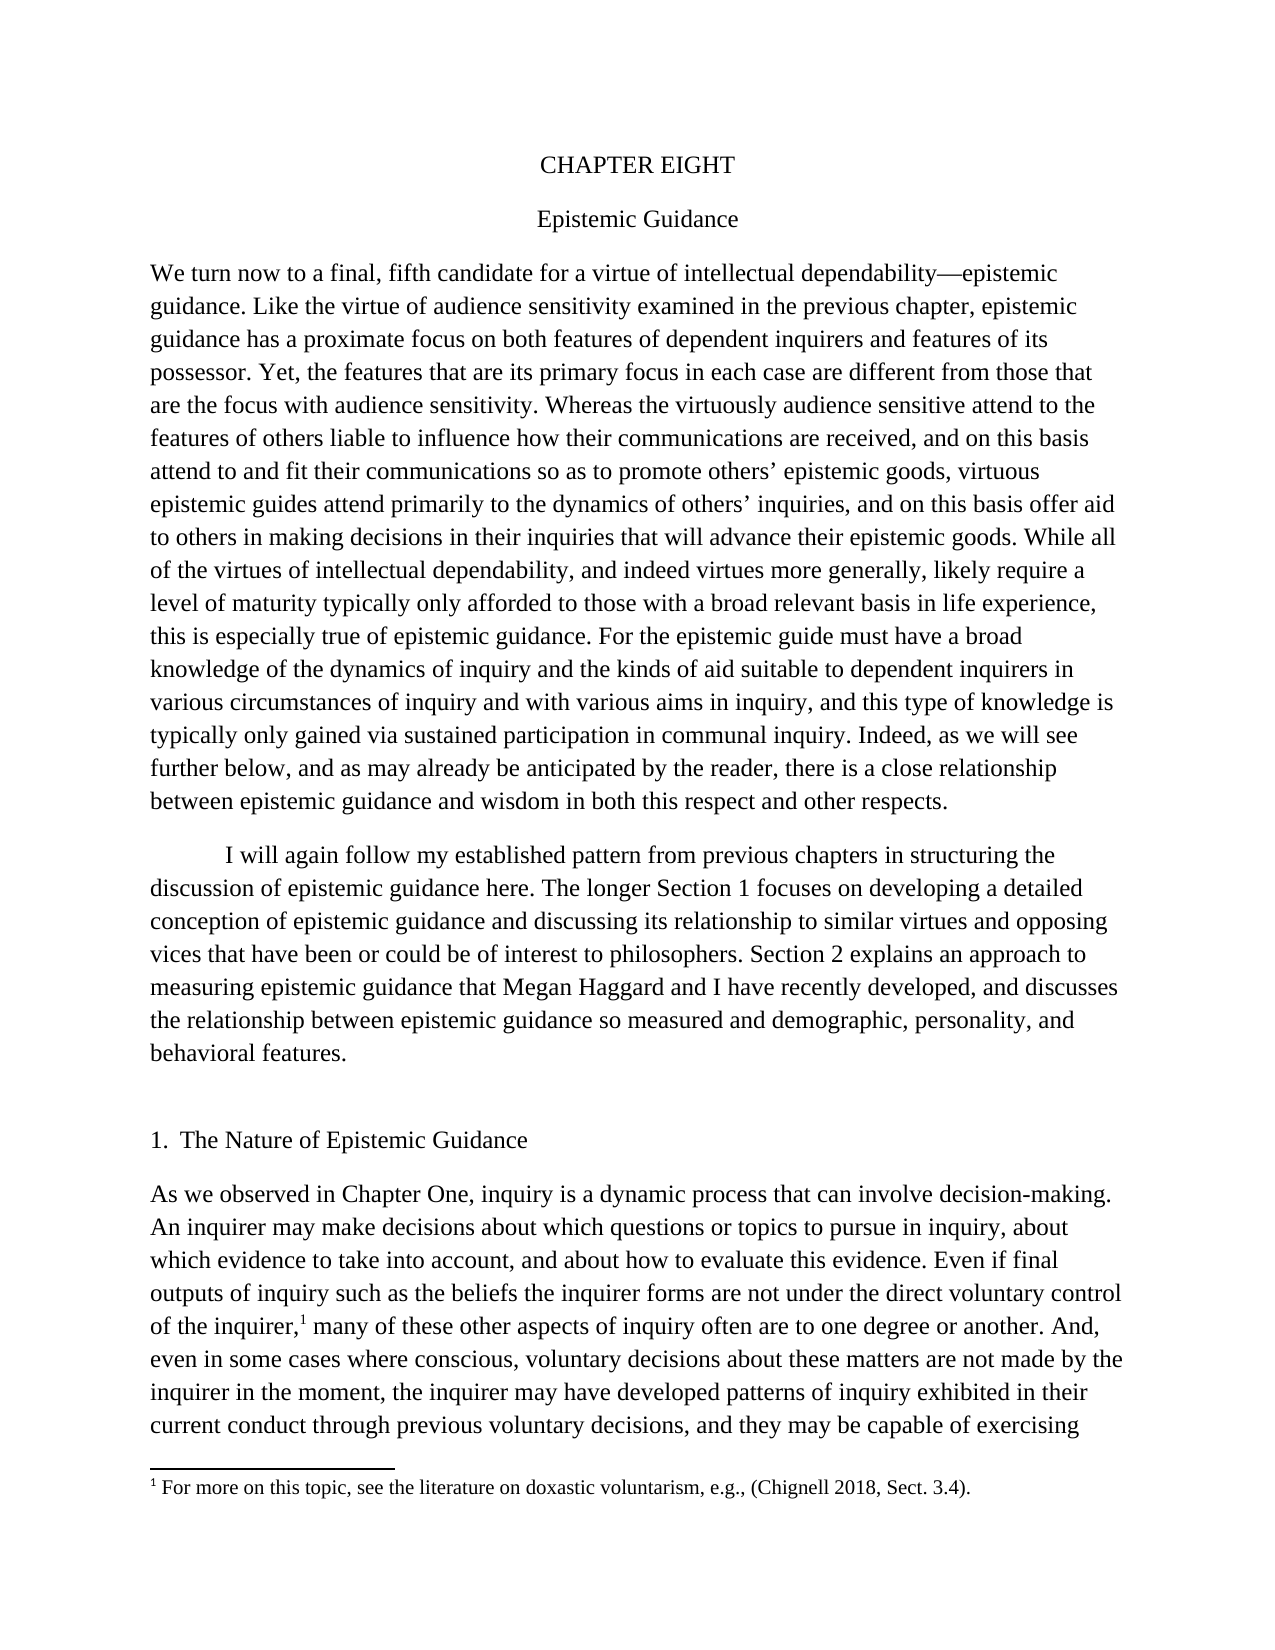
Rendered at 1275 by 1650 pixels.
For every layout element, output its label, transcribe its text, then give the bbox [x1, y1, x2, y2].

text I will again follow my established pattern from previous chapters in structuring the discussion of epistemic guidance here. The longer Section 1 focuses on developing a detailed conception of epistemic guidance and discussing its relationship to similar virtues and opposing vices that have been or could be of interest to philosophers. Section 2 explains an approach to measuring epistemic guidance that Megan Haggard and I have recently developed, and discusses the relationship between epistemic guidance so measured and demographic, personality, and behavioral features. [150, 840, 1125, 1067]
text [150, 1179, 1125, 1439]
text We turn now to a final, fifth candidate for a virtue of intellectual dependability—epistemic guidance. Like the virtue of audience sensitivity examined in the previous chapter, epistemic guidance has a proximate focus on both features of dependent inquirers and features of its possessor. Yet, the features that are its primary focus in each case are different from those that are the focus with audience sensitivity. Whereas the virtuously audience sensitive attend to the features of others liable to influence how their communications are received, and on this basis attend to and fit their communications so as to promote others’ epistemic goods, virtuous epistemic guides attend primarily to the dynamics of others’ inquiries, and on this basis offer aid to others in making decisions in their inquiries that will advance their epistemic goods. While all of the virtues of intellectual dependability, and indeed virtues more generally, likely require a level of maturity typically only afforded to those with a broad relevant basis in life experience, this is especially true of epistemic guidance. For the epistemic guide must have a broad knowledge of the dynamics of inquiry and the kinds of aid suitable to dependent inquirers in various circumstances of inquiry and with various aims in inquiry, and this type of knowledge is typically only gained via sustained participation in communal inquiry. Indeed, as we will see further below, and as may already be anticipated by the reader, there is a close relationship between epistemic guidance and wisdom in both this respect and other respects. [150, 258, 1125, 815]
list The Nature of Epistemic Guidance [150, 1125, 1125, 1154]
text CHAPTER EIGHT [150, 150, 1125, 179]
text Epistemic Guidance [150, 204, 1125, 233]
